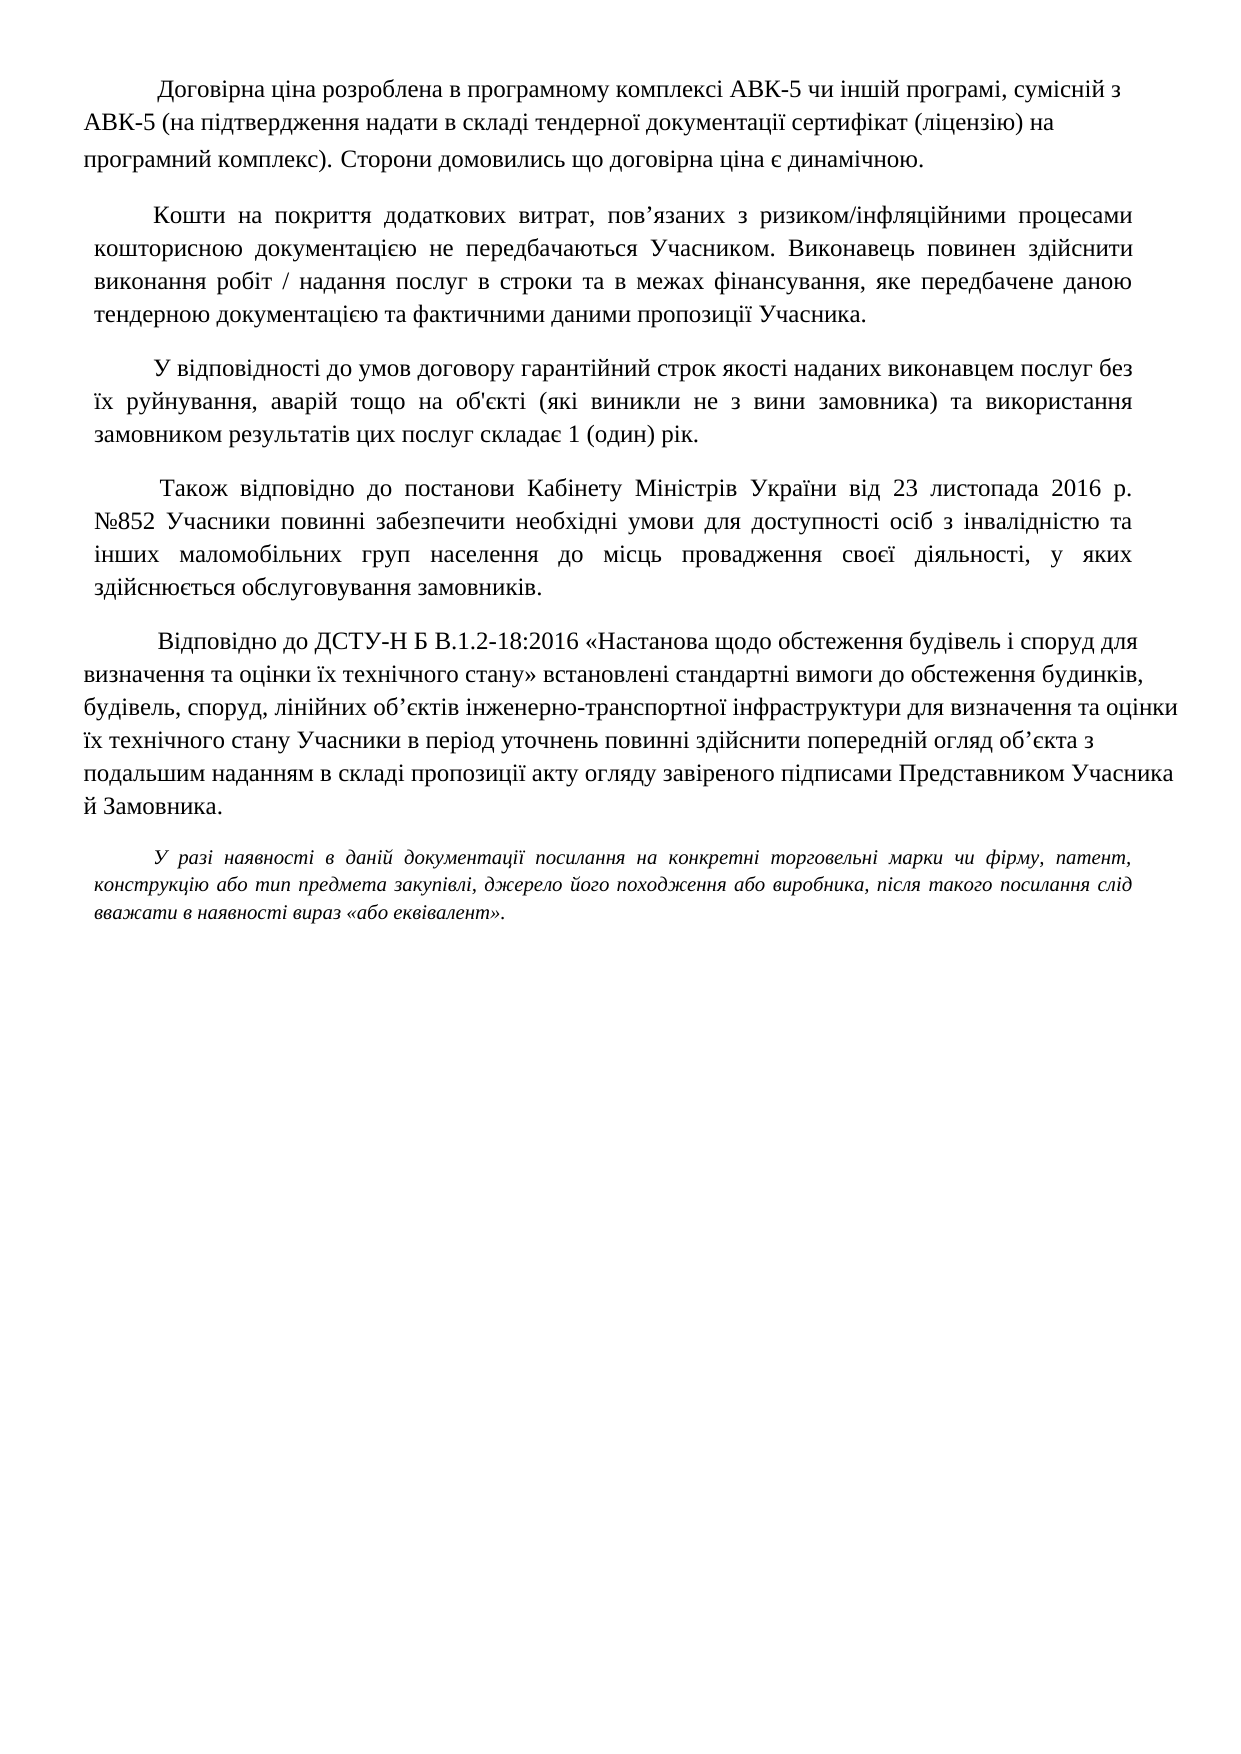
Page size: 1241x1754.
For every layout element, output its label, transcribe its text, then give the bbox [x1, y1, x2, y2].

text Відповідно до ДСТУ-Н Б В.1.2-18:2016 «Настанова щодо обстеження будівель і споруд для визначення та оцінки їх технічного стану» встановлені стандартні вимоги до обстеження будинків, будівель, споруд, лінійних об’єктів інженерно-транспортної інфраструктури для визначення та оцінки їх технічного стану Учасники в період уточнень повинні здійснити попередній огляд об’єкта з подальшим наданням в складі пропозиції акту огляду завіреного підписами Представником Учасника й Замовника. [83, 626, 1181, 819]
text У разі наявності в даній документації посилання на конкретні торговельні марки чи фірму, патент, конструкцію або тип предмета закупівлі, джерело його походження або виробника, після такого посилання слід вважати в наявності вираз «або еквівалент». [94, 845, 1133, 924]
text Договірна ціна розроблена в програмному комплексі АВК-5 чи іншій програмі, сумісній з АВК-5 (на підтвердження надати в складі тендерної документації сертифікат (ліцензію) на програмний комплекс). Сторони домовились що договірна ціна є динамічною. [83, 74, 1181, 174]
text Кошти на покриття додаткових витрат, пов’язаних з ризиком/інфляційними процесами кошторисною документацією не передбачаються Учасником. Виконавець повинен здійснити виконання робіт / надання послуг в строки та в межах фінансування, яке передбачене даною тендерною документацією та фактичними даними пропозиції Учасника. [94, 200, 1134, 328]
text У відповідності до умов договору гарантійний строк якості наданих виконавцем послуг без їх руйнування, аварій тощо на об'єкті (які виникли не з вини замовника) та використання замовником результатів цих послуг складає 1 (один) рік. [94, 353, 1134, 448]
text Також відповідно до постанови Кабінету Міністрів України від 23 листопада 2016 р. №852 Учасники повинні забезпечити необхідні умови для доступності осіб з інвалідністю та інших маломобільних груп населення до місць провадження своєї діяльності, у яких здійснюється обслуговування замовників. [94, 473, 1134, 601]
